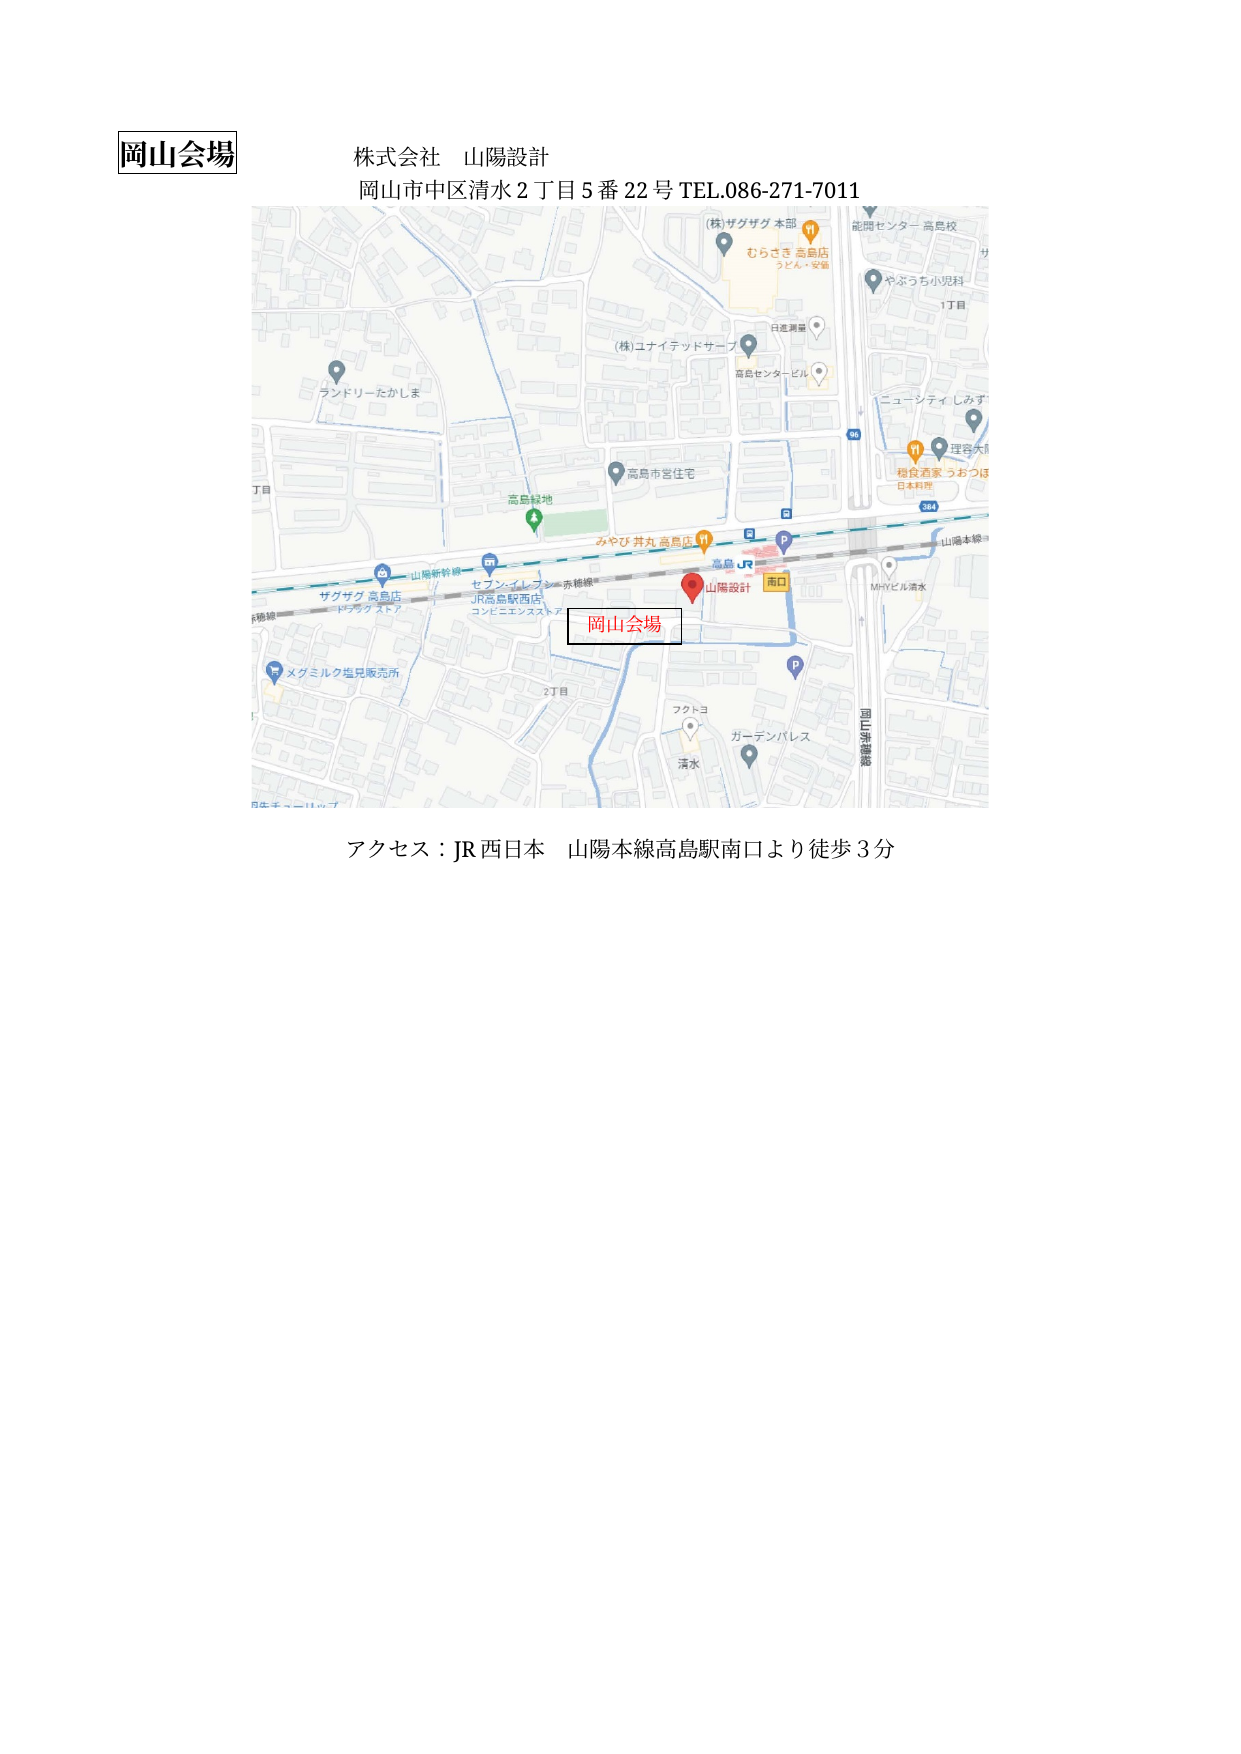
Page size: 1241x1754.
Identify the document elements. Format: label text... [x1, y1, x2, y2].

text アクセス：JR西日本 山陽本線高島駅南口より徒歩３分 [118, 829, 1122, 865]
text 岡山市中区清水2丁目5番22号TEL.086-271-7011 [118, 172, 1122, 207]
text 岡山会場 株式会社 山陽設計 [119, 137, 236, 172]
text 岡山会場 株式会社 山陽設計 [237, 137, 1122, 172]
picture [251, 206, 989, 808]
